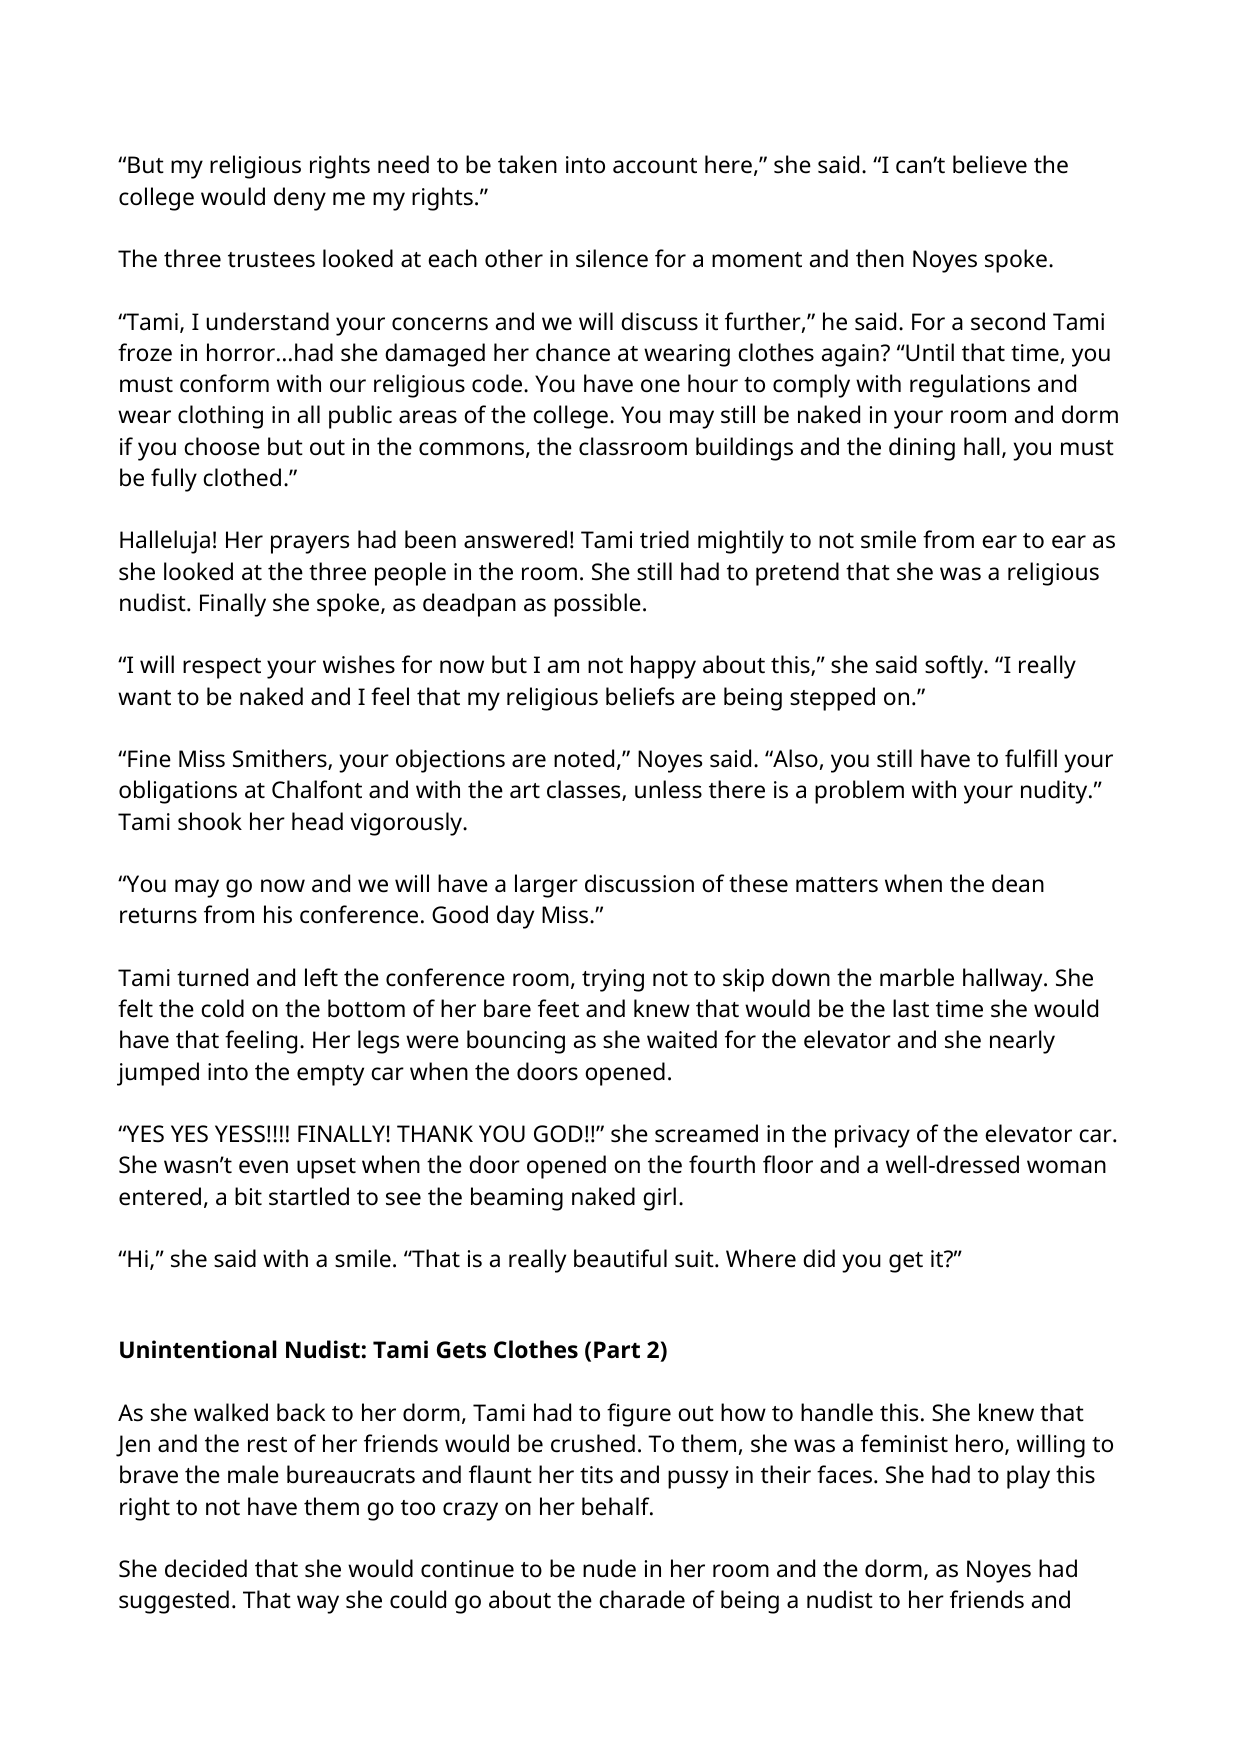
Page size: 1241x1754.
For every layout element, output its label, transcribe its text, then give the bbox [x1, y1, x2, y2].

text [118, 118, 1122, 1303]
text Unintentional Nudist: Tami Gets Clothes (Part 2) [118, 1334, 1122, 1366]
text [118, 1366, 1122, 1616]
